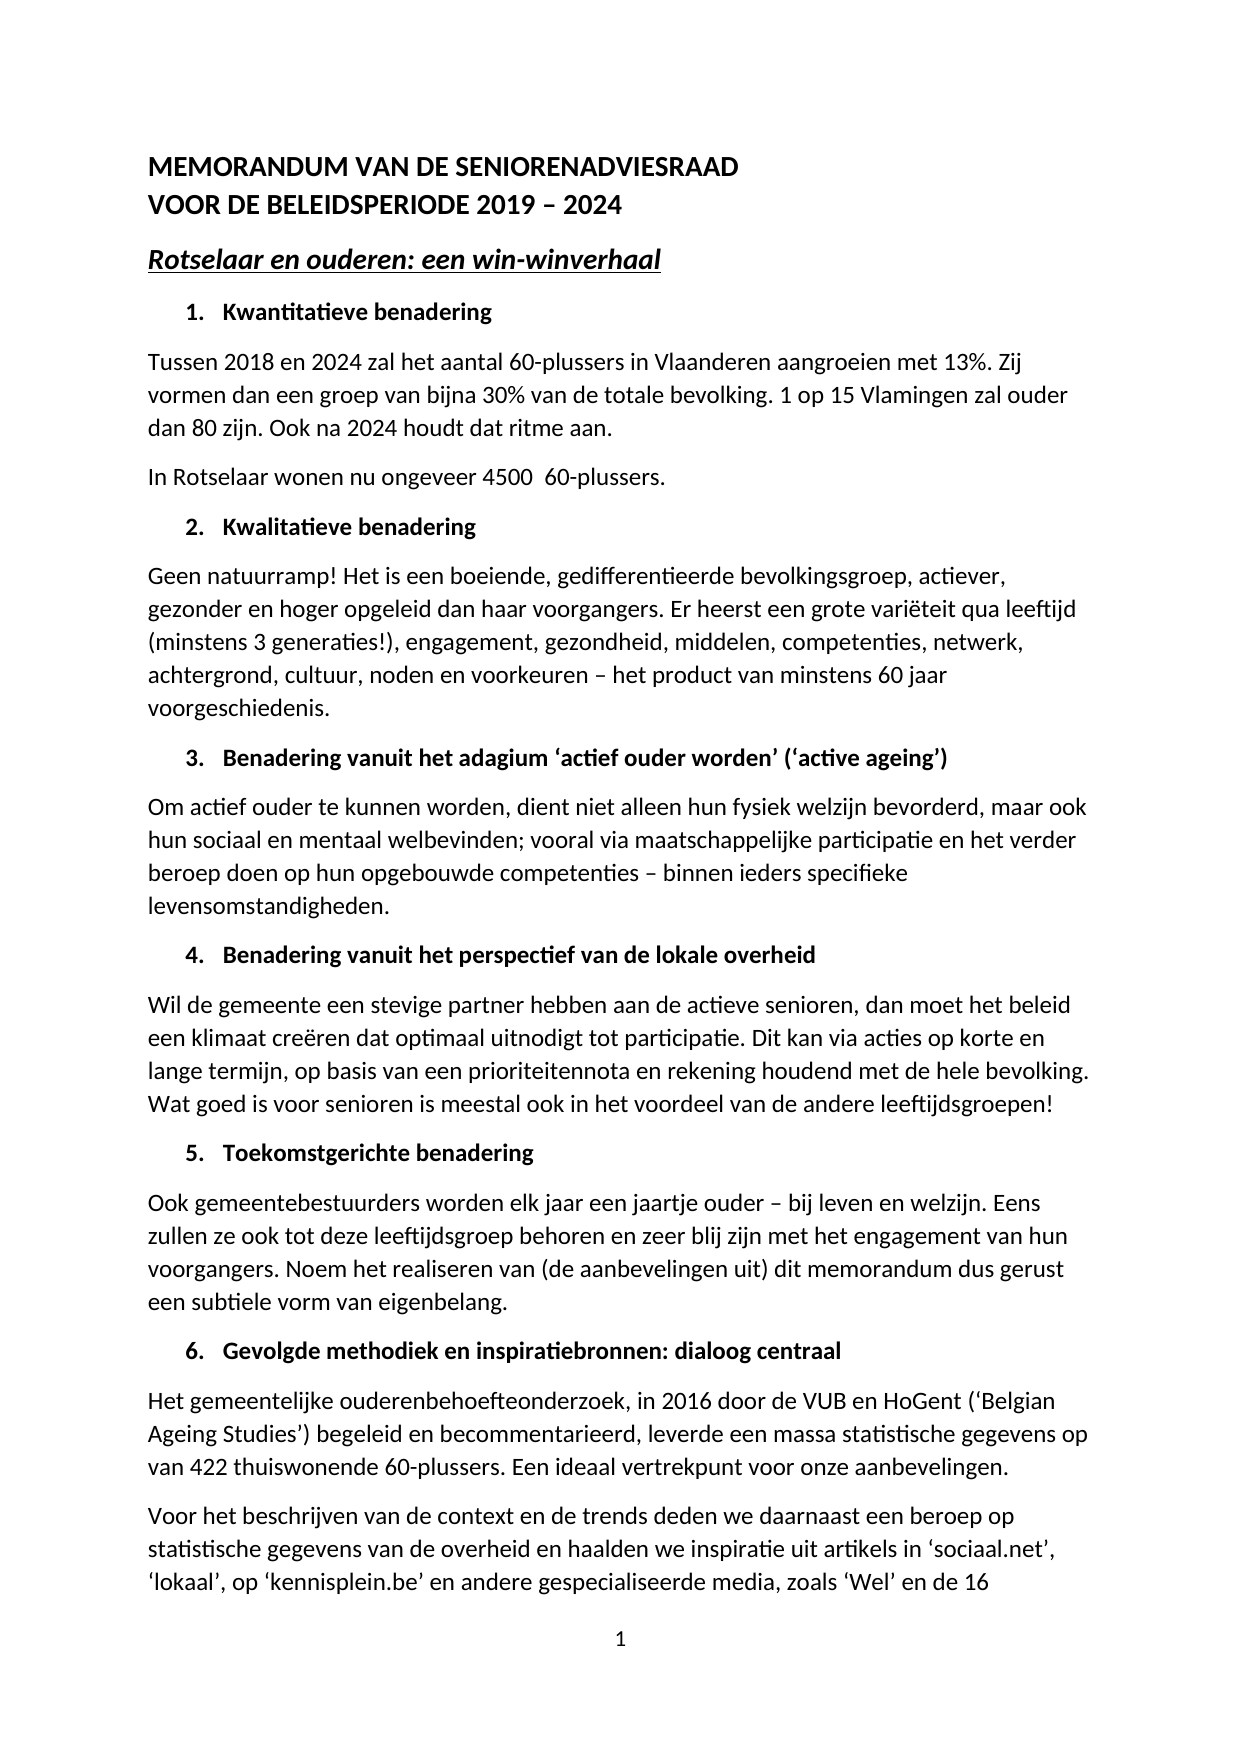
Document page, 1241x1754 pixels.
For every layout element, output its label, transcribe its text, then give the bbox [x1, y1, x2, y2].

text Om actief ouder te kunnen worden, dient niet alleen hun fysiek welzijn bevorderd, maar ook hun sociaal en mentaal welbevinden; vooral via maatschappelijke participatie en het verder beroep doen op hun opgebouwde competenties – binnen ieders specifieke levensomstandigheden. [148, 791, 1093, 921]
text In Rotselaar wonen nu ongeveer 4500 60-plussers. [148, 461, 1093, 492]
list Benadering vanuit het adagium ‘actief ouder worden’ (‘active ageing’) [185, 742, 1093, 772]
list Benadering vanuit het perspectief van de lokale overheid [185, 939, 1093, 970]
text Geen natuurramp! Het is een boeiende, gedifferentieerde bevolkingsgroep, actiever, gezonder en hoger opgeleid dan haar voorgangers. Er heerst een grote variëteit qua leeftijd (minstens 3 generaties!), engagement, gezondheid, middelen, competenties, netwerk, achtergrond, cultuur, noden en voorkeuren – het product van minstens 60 jaar voorgeschiedenis. [148, 560, 1093, 723]
text Het gemeentelijke ouderenbehoefteonderzoek, in 2016 door de VUB en HoGent (‘Belgian Ageing Studies’) begeleid en becommentarieerd, leverde een massa statistische gegevens op van 422 thuiswonende 60-plussers. Een ideaal vertrekpunt voor onze aanbevelingen. [148, 1385, 1093, 1481]
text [148, 1500, 1093, 1597]
text Tussen 2018 en 2024 zal het aantal 60-plussers in Vlaanderen aangroeien met 13%. Zij vormen dan een groep van bijna 30% van de totale bevolking. 1 op 15 Vlamingen zal ouder dan 80 zijn. Ook na 2024 houdt dat ritme aan. [148, 346, 1093, 442]
list Kwantitatieve benadering [185, 296, 1093, 327]
text Wil de gemeente een stevige partner hebben aan de actieve senioren, dan moet het beleid een klimaat creëren dat optimaal uitnodigt tot participatie. Dit kan via acties op korte en lange termijn, op basis van een prioriteitennota en rekening houdend met de hele bevolking. Wat goed is voor senioren is meestal ook in het voordeel van de andere leeftijdsgroepen! [148, 989, 1093, 1118]
text Ook gemeentebestuurders worden elk jaar een jaartje ouder – bij leven en welzijn. Eens zullen ze ook tot deze leeftijdsgroep behoren en zeer blij zijn met het engagement van hun voorgangers. Noem het realiseren van (de aanbevelingen uit) dit memorandum dus gerust een subtiele vorm van eigenbelang. [148, 1187, 1093, 1316]
list Toekomstgerichte benadering [185, 1137, 1093, 1168]
list Gevolgde methodiek en inspiratiebronnen: dialoog centraal [185, 1335, 1093, 1366]
list Kwalitatieve benadering [185, 511, 1093, 541]
text MEMORANDUM VAN DE SENIORENADVIESRAAD VOOR DE BELEIDSPERIODE 2019 – 2024 [148, 148, 1093, 222]
text Rotselaar en ouderen: een win-winverhaal [148, 241, 1093, 277]
